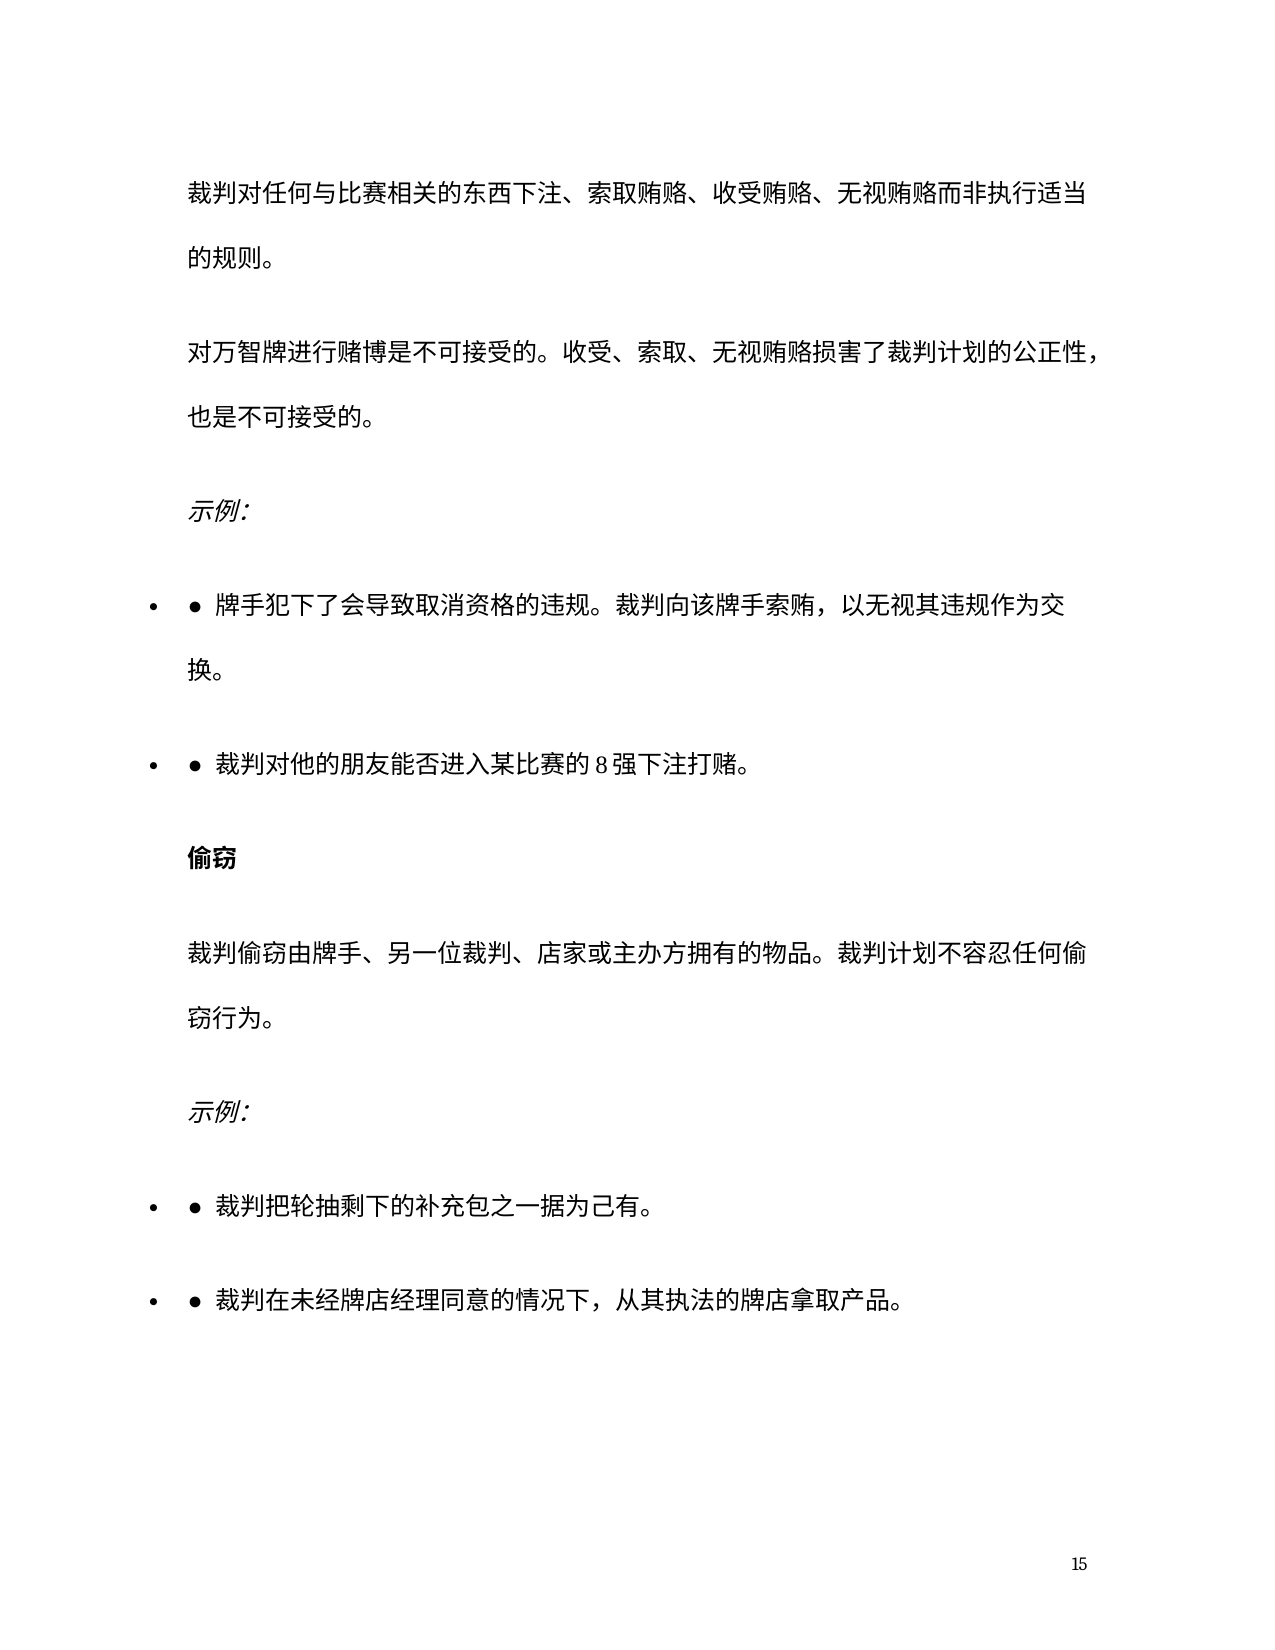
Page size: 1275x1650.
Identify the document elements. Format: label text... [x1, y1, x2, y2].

text 示例： [187, 1078, 1087, 1143]
list ● 裁判在未经牌店经理同意的情况下，从其执法的牌店拿取产品。 [150, 1266, 1087, 1331]
text 对万智牌进行赌博是不可接受的。收受、索取、无视贿赂损害了裁判计划的公正性，也是不可接受的。 [187, 318, 1087, 448]
text 示例： [187, 477, 1087, 542]
list ● 裁判对他的朋友能否进入某比赛的8强下注打赌。 [150, 730, 1087, 795]
text 裁判对任何与比赛相关的东西下注、索取贿赂、收受贿赂、无视贿赂而非执行适当的规则。 [187, 159, 1087, 289]
list ● 裁判把轮抽剩下的补充包之一据为己有。 [150, 1172, 1087, 1237]
text 偷窃 [187, 824, 1087, 889]
text 裁判偷窃由牌手、另一位裁判、店家或主办方拥有的物品。裁判计划不容忍任何偷窃行为。 [187, 919, 1087, 1049]
list ● 牌手犯下了会导致取消资格的违规。裁判向该牌手索贿，以无视其违规作为交换。 [150, 571, 1087, 701]
